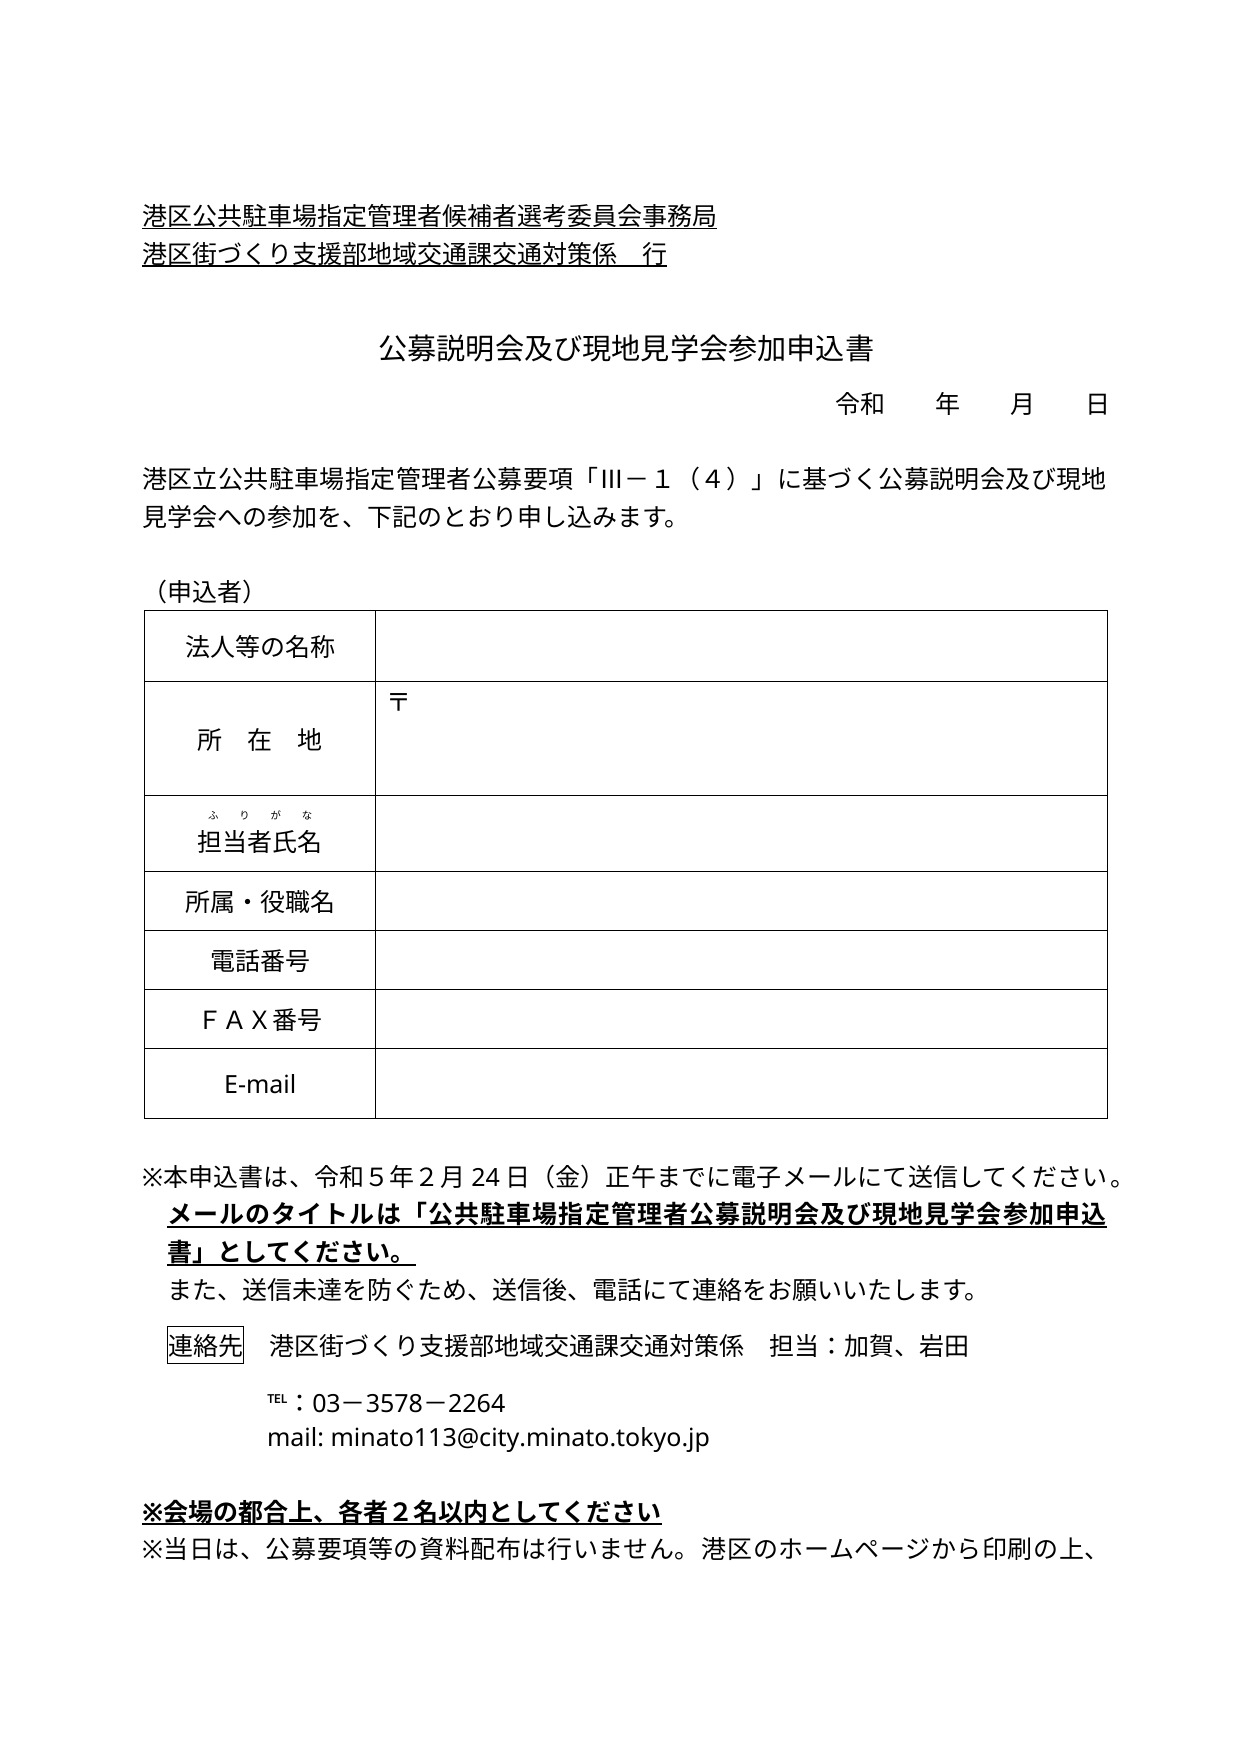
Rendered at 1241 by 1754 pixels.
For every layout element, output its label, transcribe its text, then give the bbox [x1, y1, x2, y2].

table_cell E-mail [145, 1049, 375, 1118]
text ※会場の都合上、各者２名以内としてください [142, 1492, 1110, 1529]
table_cell [376, 931, 1107, 989]
table_cell ＦＡＸ番号 [145, 990, 375, 1048]
table_cell 所 在 地 [145, 682, 375, 794]
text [142, 1529, 1110, 1567]
table_cell 〒 [376, 682, 1107, 794]
text 公募説明会及び現地見学会参加申込書 [142, 309, 1110, 384]
table_cell 所属・役職名 [145, 872, 375, 930]
table_cell [145, 796, 375, 871]
table_header [376, 611, 1107, 681]
text 港区公共駐車場指定管理者候補者選考委員会事務局 [142, 196, 1110, 234]
text ※本申込書は、令和５年２月24日（金）正午までに電子メールにて送信してください。メールのタイトルは「公共駐車場指定管理者公募説明会及び現地見学会参加申込書」としてください。 [142, 1157, 1110, 1269]
text 港区街づくり支援部地域交通課交通対策係 行 [142, 234, 1110, 271]
table_cell [376, 1049, 1107, 1118]
text （申込者） [142, 572, 1110, 610]
text ℡：03－3578－2264 [267, 1382, 1110, 1420]
table_cell [376, 872, 1107, 930]
table_header 法人等の名称 [145, 611, 375, 681]
text 港区立公共駐車場指定管理者公募要項「Ⅲ－１（４）」に基づく公募説明会及び現地見学会への参加を、下記のとおり申し込みます。 [142, 459, 1110, 534]
table_cell [376, 990, 1107, 1048]
table_cell [376, 796, 1107, 871]
text 令和 年 月 日 [142, 384, 1110, 422]
text 連絡先 港区街づくり支援部地域交通課交通対策係 担当：加賀、岩田 [142, 1307, 1110, 1382]
text mail: minato113@city.minato.tokyo.jp [267, 1420, 1060, 1454]
text また、送信未達を防ぐため、送信後、電話にて連絡をお願いいたします。 [142, 1269, 1110, 1307]
table_cell 電話番号 [145, 931, 375, 989]
